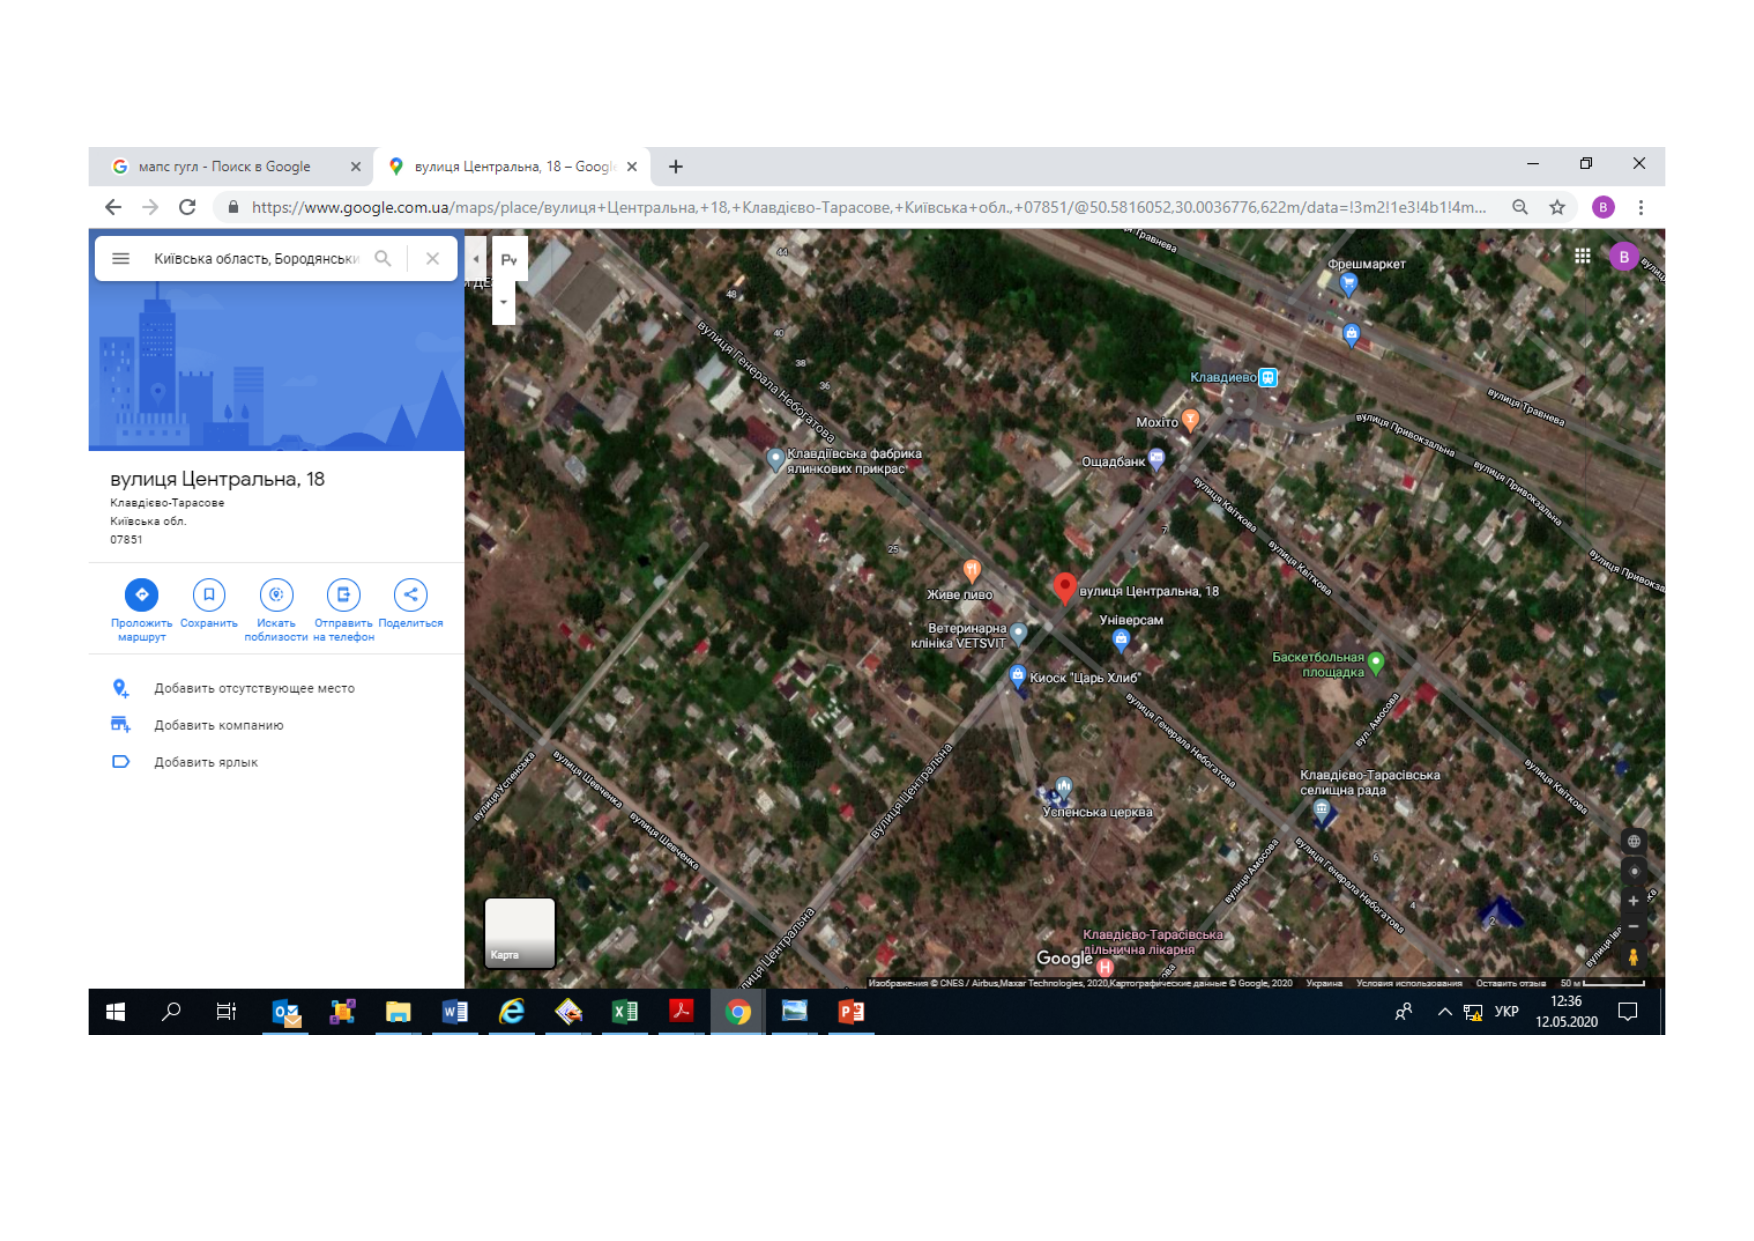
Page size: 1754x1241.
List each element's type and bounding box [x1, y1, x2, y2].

picture [88, 147, 1666, 1035]
